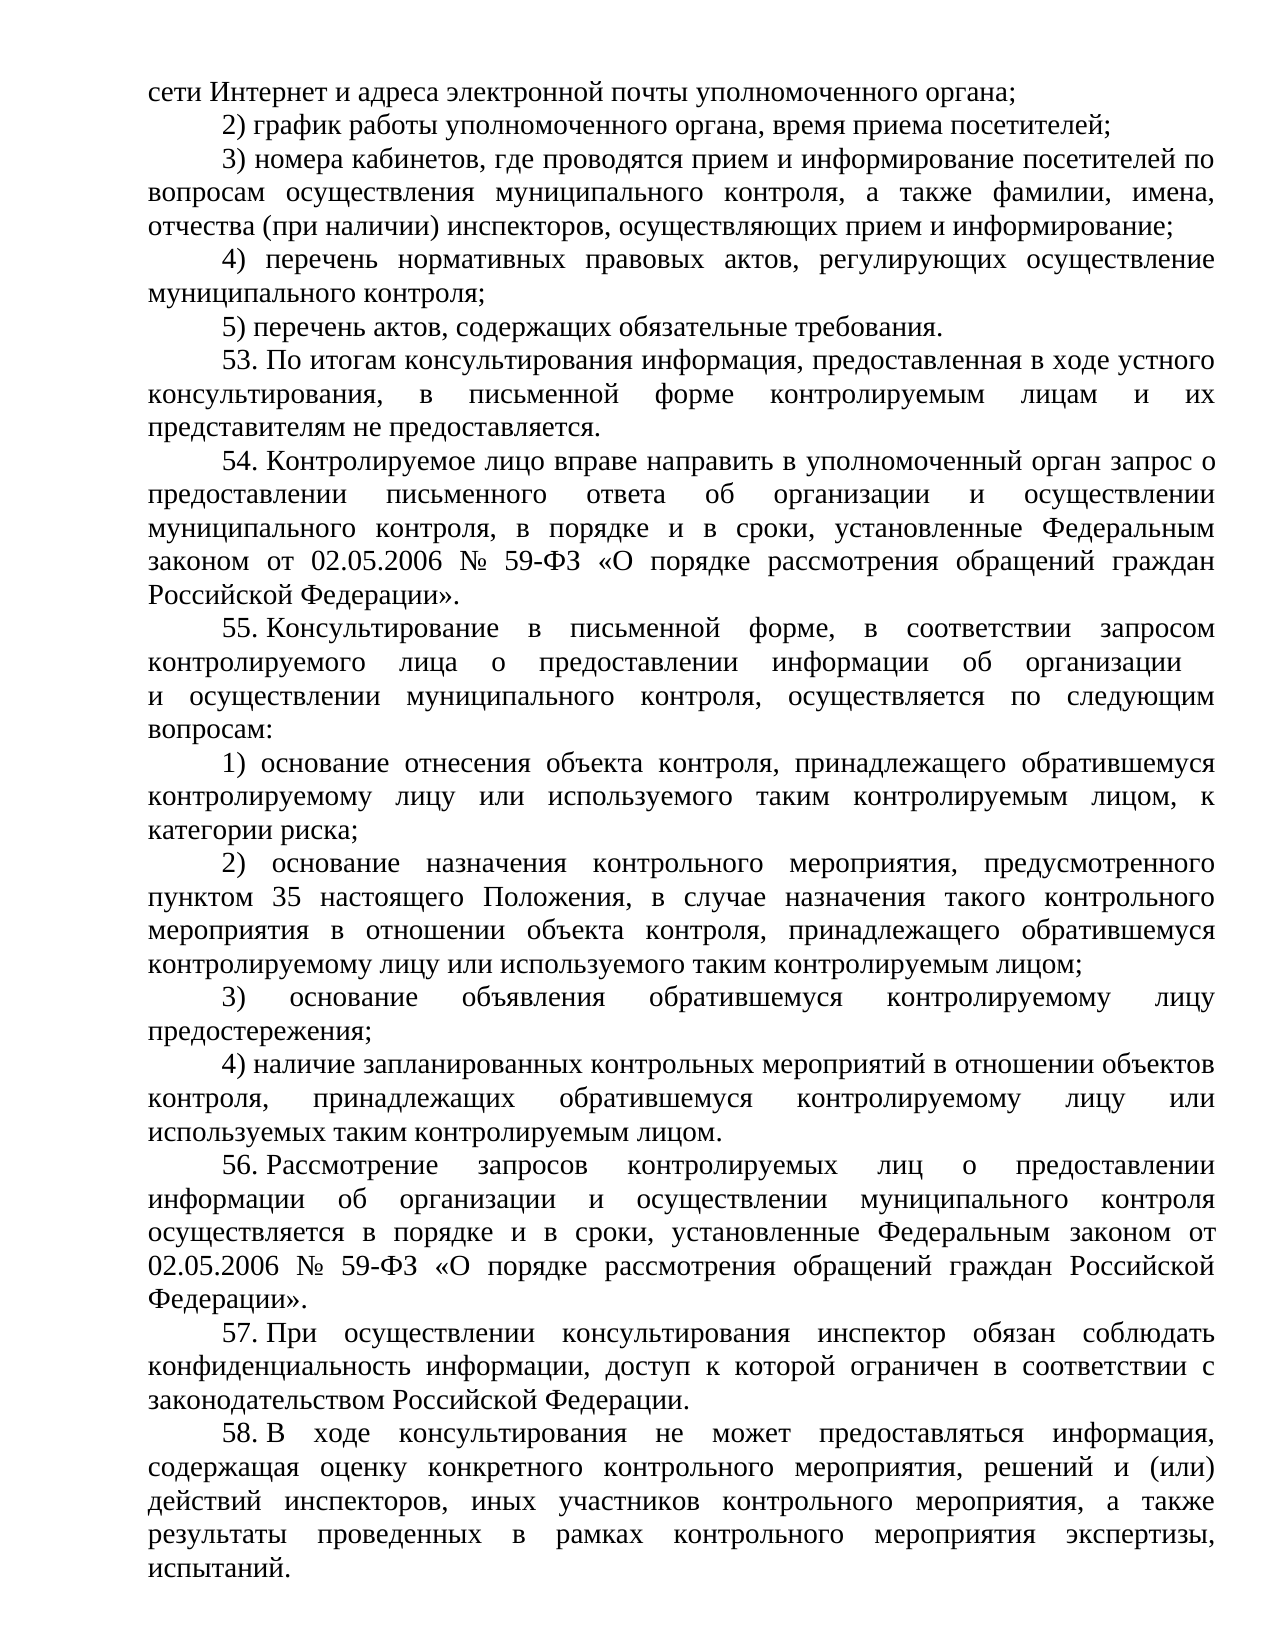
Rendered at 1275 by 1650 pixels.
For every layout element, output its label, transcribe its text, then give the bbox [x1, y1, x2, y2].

text 3) номера кабинетов, где проводятся прием и информирование посетителей по вопросам осуществления муниципального контроля, а также фамилии, имена, отчества (при наличии) инспекторов, осуществляющих прием и информирование; [148, 141, 1216, 242]
list При осуществлении консультирования инспектор обязан соблюдать конфиденциальность информации, доступ к которой ограничен в соответствии с законодательством Российской Федерации. [148, 1315, 1216, 1416]
text 4) наличие запланированных контрольных мероприятий в отношении объектов контроля, принадлежащих обратившемуся контролируемому лицу или используемых таким контролируемым лицом. [148, 1047, 1216, 1147]
list Контролируемое лицо вправе направить в уполномоченный орган запрос о предоставлении письменного ответа об организации и осуществлении муниципального контроля, в порядке и в сроки, установленные Федеральным законом от 02.05.2006 № 59-ФЗ «О порядке рассмотрения обращений граждан Российской Федерации». [148, 443, 1216, 611]
list В ходе консультирования не может предоставляться информация, содержащая оценку конкретного контрольного мероприятия, решений и (или) действий инспекторов, иных участников контрольного мероприятия, а также результаты проведенных в рамках контрольного мероприятия экспертизы, испытаний. [148, 1416, 1216, 1583]
text 3) основание объявления обратившемуся контролируемому лицу предостережения; [148, 979, 1216, 1047]
text 5) перечень актов, содержащих обязательные требования. [148, 309, 1216, 342]
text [148, 74, 1216, 107]
list Рассмотрение запросов контролируемых лиц о предоставлении информации об организации и осуществлении муниципального контроля осуществляется в порядке и в сроки, установленные Федеральным законом от 02.05.2006 № 59-ФЗ «О порядке рассмотрения обращений граждан Российской Федерации». [148, 1147, 1216, 1315]
text 1) основание отнесения объекта контроля, принадлежащего обратившемуся контролируемому лицу или используемого таким контролируемым лицом, к категории риска; [148, 745, 1216, 845]
list По итогам консультирования информация, предоставленная в ходе устного консультирования, в письменной форме контролируемым лицам и их представителям не предоставляется. [148, 342, 1216, 443]
list Консультирование в письменной форме, в соответствии запросом контролируемого лица о предоставлении информации об организации и осуществлении муниципального контроля, осуществляется по следующим вопросам: [148, 611, 1216, 745]
text 2) график работы уполномоченного органа, время приема посетителей; [148, 107, 1216, 141]
text 2) основание назначения контрольного мероприятия, предусмотренного пунктом 35 настоящего Положения, в случае назначения такого контрольного мероприятия в отношении объекта контроля, принадлежащего обратившемуся контролируемому лицу или используемого таким контролируемым лицом; [148, 845, 1216, 979]
text 4) перечень нормативных правовых актов, регулирующих осуществление муниципального контроля; [148, 242, 1216, 309]
